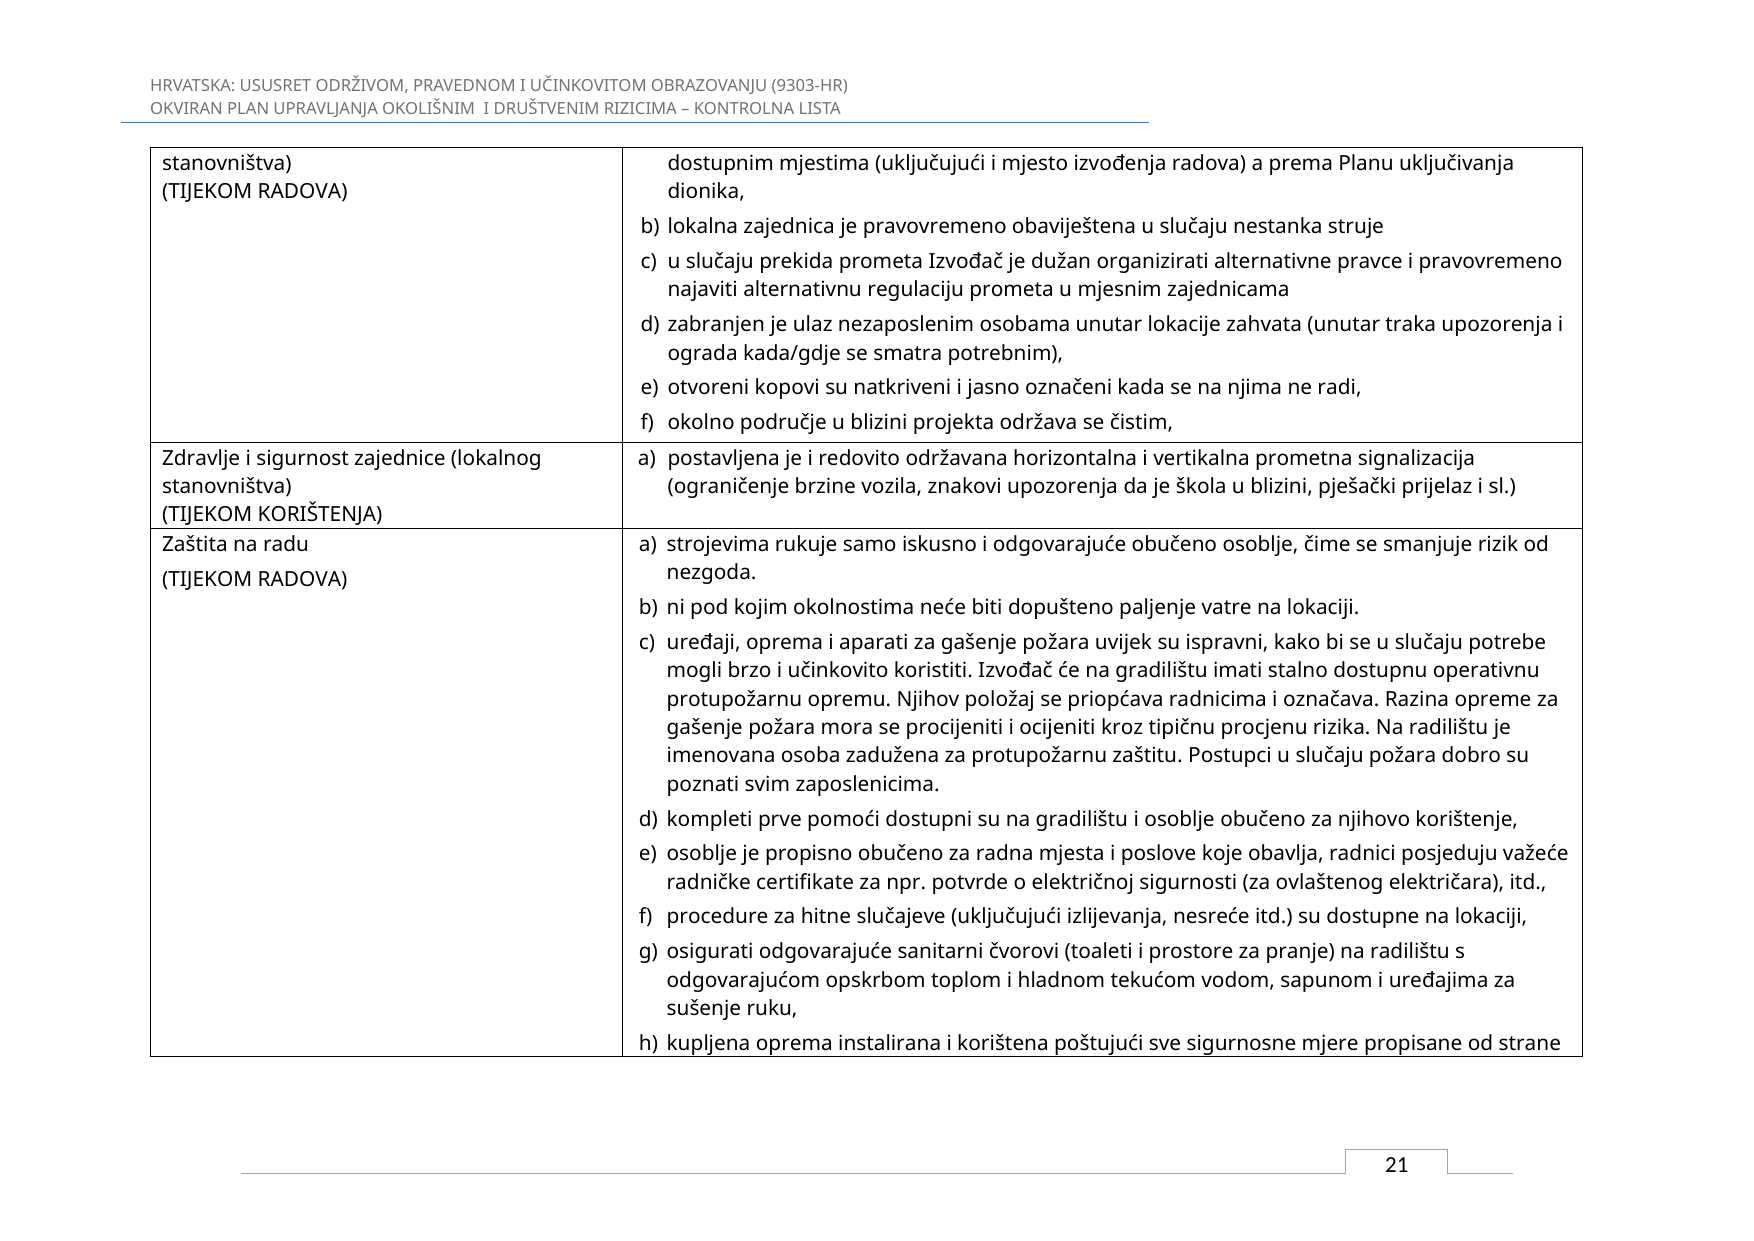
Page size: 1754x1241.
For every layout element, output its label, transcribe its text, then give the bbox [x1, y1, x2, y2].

table_cell Zdravlje i sigurnost zajednice (lokalnog stanovništva) (TIJEKOM KORIŠTENJA) [151, 443, 622, 528]
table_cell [623, 529, 1582, 1056]
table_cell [623, 148, 1582, 442]
table_cell postavljena je i redovito održavana horizontalna i vertikalna prometna signalizacija (ograničenje brzine vozila, znakovi upozorenja da je škola u blizini, pješački prijelaz i sl.) [623, 443, 1582, 528]
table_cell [151, 529, 622, 1056]
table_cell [151, 148, 622, 442]
